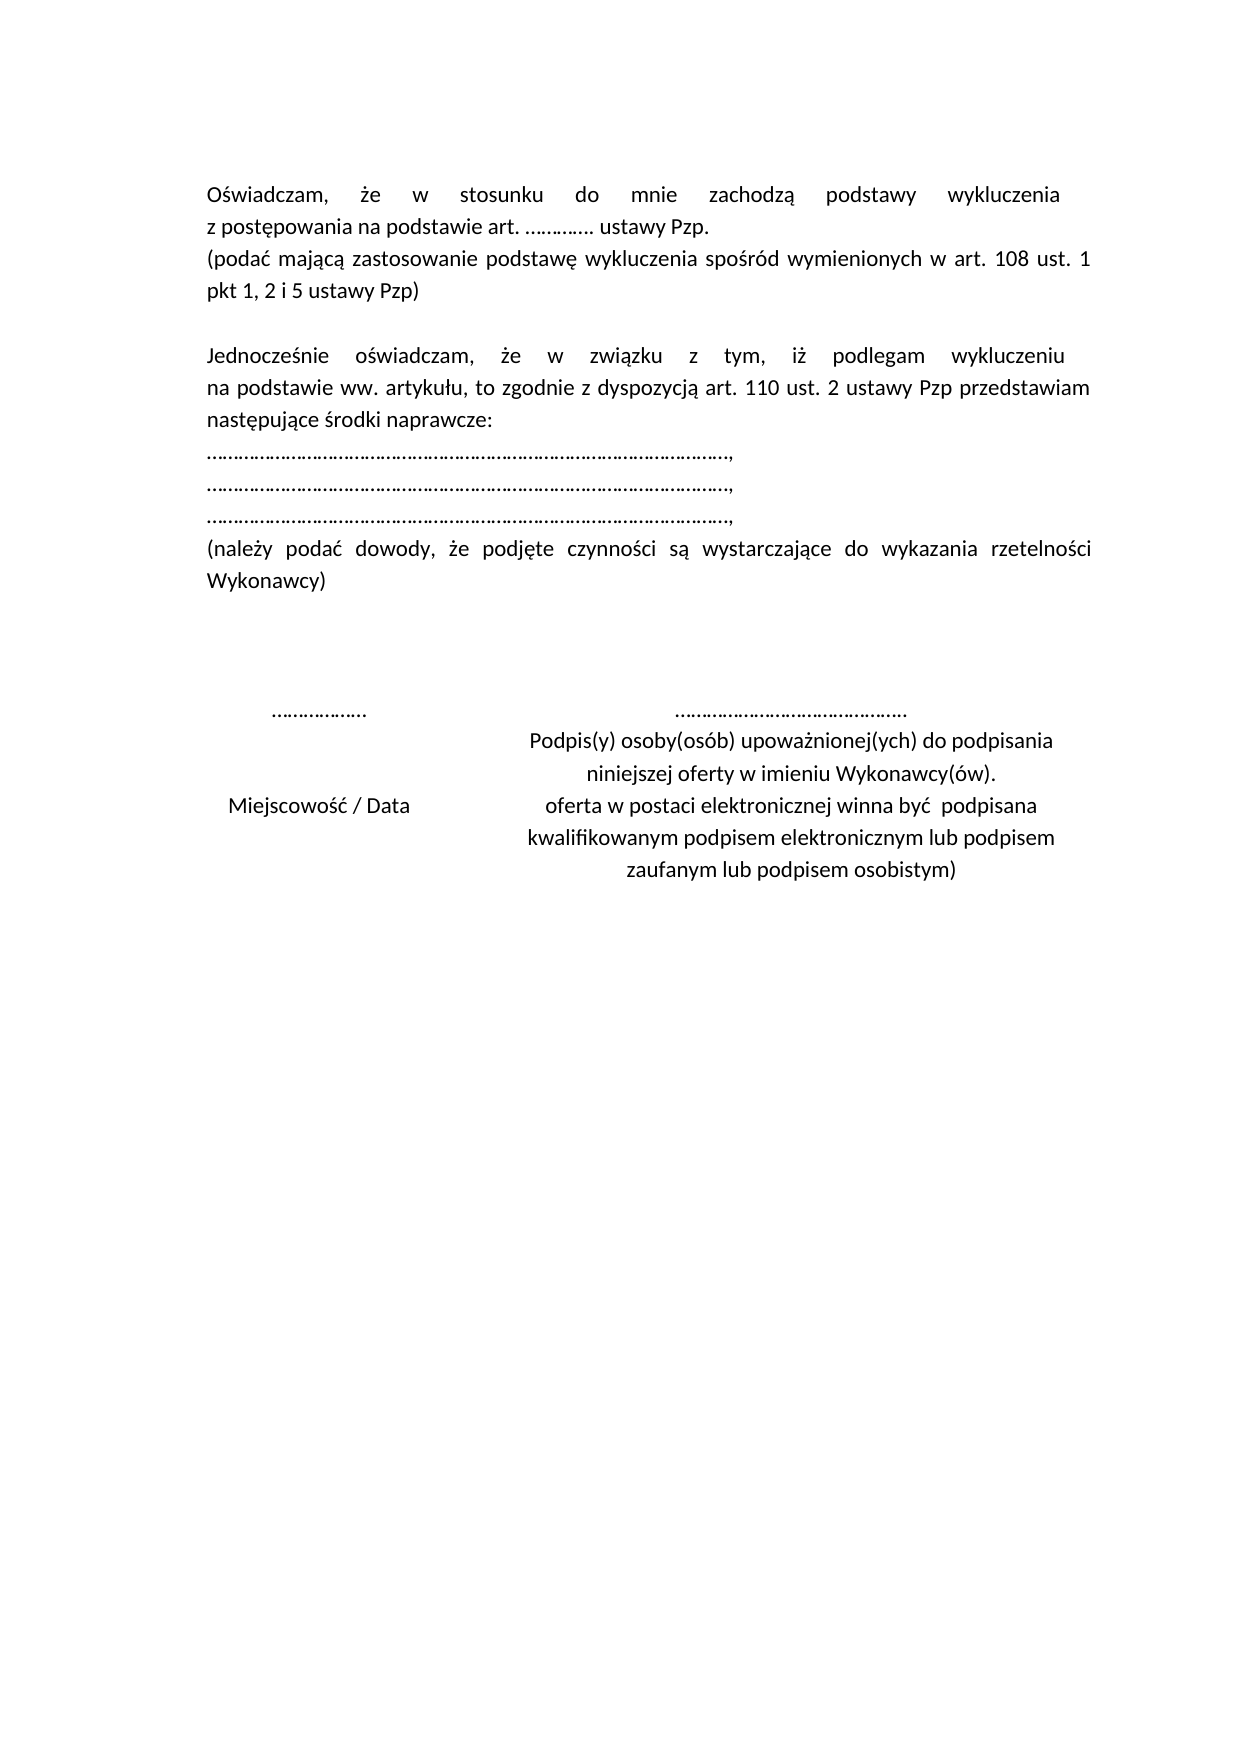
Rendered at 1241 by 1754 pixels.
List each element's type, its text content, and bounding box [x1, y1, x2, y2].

list Oświadczam, że w stosunku do mnie zachodzą podstawy wykluczenia z postępowania na podstawie art. …………. ustawy Pzp. [207, 180, 1093, 240]
table_cell Miejscowość / Data [148, 727, 490, 887]
list (należy podać dowody, że podjęte czynności są wystarczające do wykazania rzetelności Wykonawcy) [207, 534, 1093, 594]
table_cell Podpis(y) osoby(osób) upoważnionej(ych) do podpisania niniejszej oferty w imieniu Wykonawcy(ów). oferta w postaci elektronicznej winna być podpisana kwalifikowanym podpisem elektronicznym lub podpisem zaufanym lub podpisem osobistym) [490, 727, 1093, 887]
list ………………………………………………………………………………………, [207, 437, 1093, 465]
list Jednocześnie oświadczam, że w związku z tym, iż podlegam wykluczeniu na podstawie ww. artykułu, to zgodnie z dyspozycją art. 110 ust. 2 ustawy Pzp przedstawiam następujące środki naprawcze: [207, 341, 1093, 433]
list (podać mającą zastosowanie podstawę wykluczenia spośród wymienionych w art. 108 ust. 1 pkt 1, 2 i 5 ustawy Pzp) [207, 244, 1093, 304]
table_header …………………………………….. [490, 695, 1093, 727]
list ………………………………………………………………………………………, [207, 469, 1093, 497]
table_header ……………… [148, 695, 490, 727]
list ………………………………………………………………………………………, [207, 502, 1093, 530]
